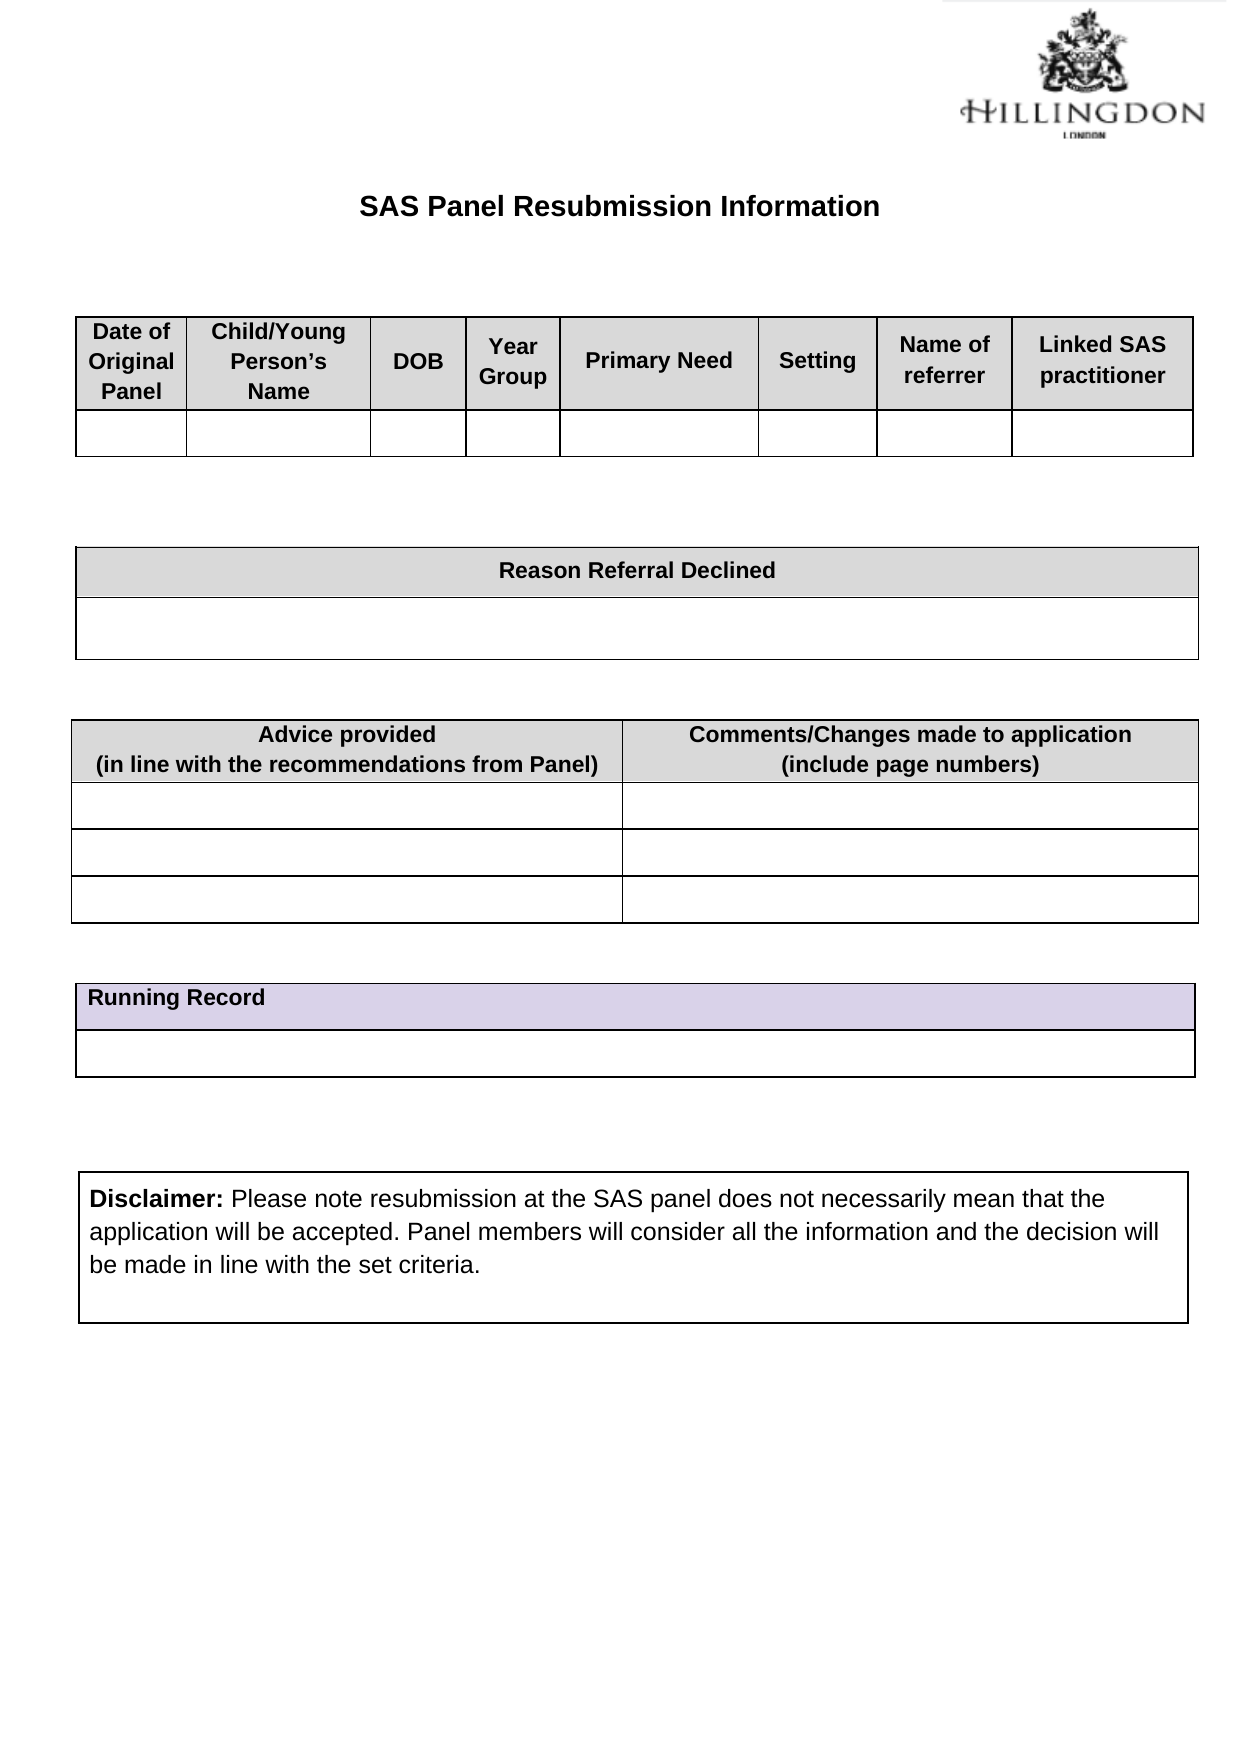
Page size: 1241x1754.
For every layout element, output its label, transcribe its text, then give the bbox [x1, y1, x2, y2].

table_cell [77, 411, 186, 456]
table_cell [187, 411, 370, 456]
table_header Setting [759, 318, 876, 409]
table_header Reason Referral Declined [77, 548, 1198, 596]
table_cell [467, 411, 559, 456]
picture [942, 0, 1227, 164]
table_cell [371, 411, 465, 456]
table_cell [1013, 411, 1192, 456]
table_header DOB [371, 318, 465, 409]
table_header Running Record [77, 984, 1194, 1029]
text SAS Panel Resubmission Information [150, 188, 1090, 222]
table_header Primary Need [561, 318, 758, 409]
table_cell [77, 1031, 1194, 1076]
table_header Advice provided (in line with the recommendations from Panel) [72, 721, 622, 781]
table_header Date of OriginalPanel [77, 318, 186, 409]
table_cell [623, 783, 1198, 828]
table_header Comments/Changes made to application (include page numbers) [623, 721, 1198, 781]
table_cell [72, 783, 622, 828]
table_cell [623, 830, 1198, 875]
table_cell [759, 411, 876, 456]
table_cell [561, 411, 758, 456]
table_cell [72, 830, 622, 875]
table_cell [77, 598, 1198, 658]
table_cell [878, 411, 1011, 456]
table_cell [623, 877, 1198, 922]
table_header Child/Young Person’s Name [187, 318, 370, 409]
table_cell [72, 877, 622, 922]
table_header Linked SAS practitioner [1013, 318, 1192, 409]
table_header Year Group [467, 318, 559, 409]
table_header Disclaimer: Please note resubmission at the SAS panel does not necessarily mean that the application will be accepted. Panel members will consider all the information and the decision will be made in line with the set criteria. [80, 1173, 1187, 1322]
table_header Name of referrer [878, 318, 1011, 409]
